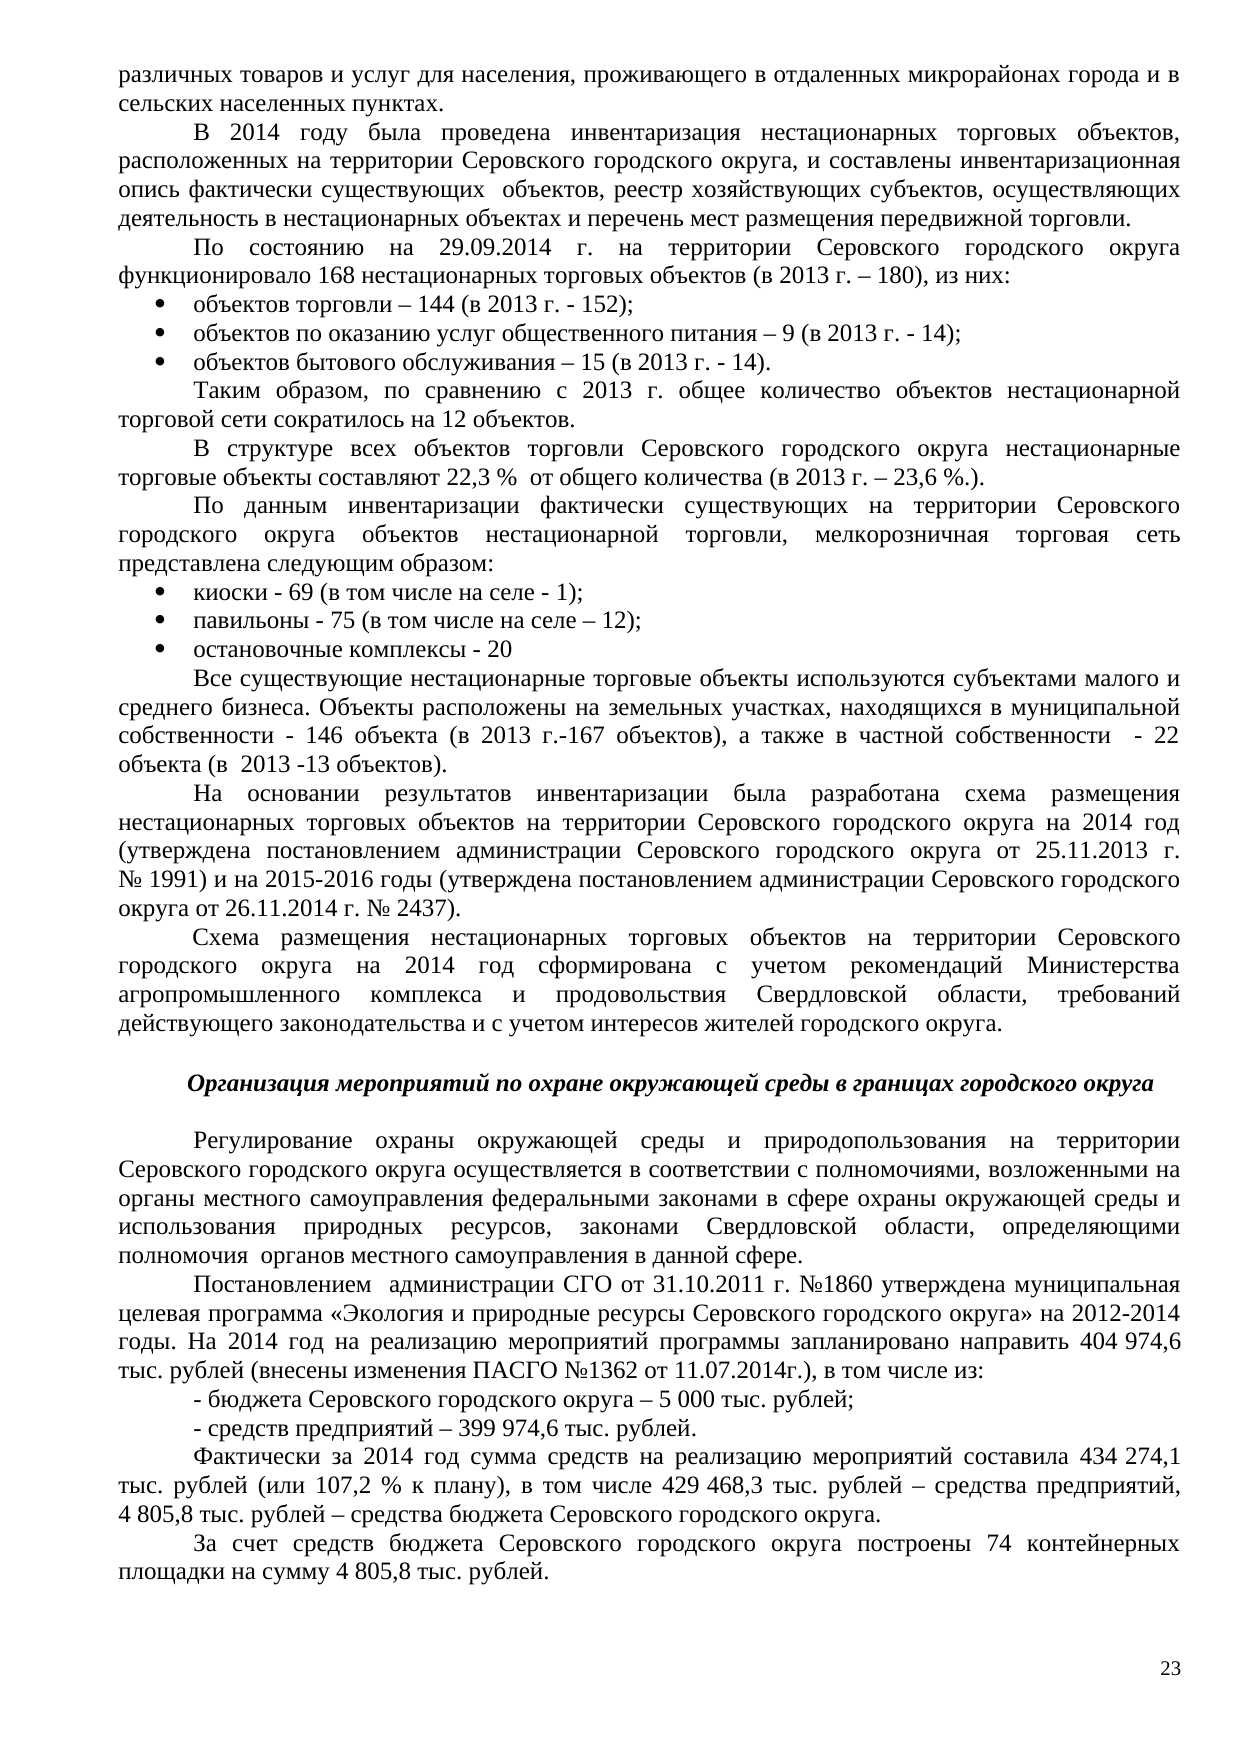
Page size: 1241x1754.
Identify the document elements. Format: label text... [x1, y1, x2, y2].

text Организация мероприятий по охране окружающей среды в границах городского округа [118, 1068, 1181, 1096]
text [118, 59, 1181, 117]
text Регулирование охраны окружающей среды и природопользования на территории Серовского городского округа осуществляется в соответствии с полномочиями, возложенными на органы местного самоуправления федеральными законами в сфере охраны окружающей среды и использования природных ресурсов, законами Свердловской области, определяющими полномочия органов местного самоуправления в данной сфере. [118, 1125, 1181, 1269]
text - бюджета Серовского городского округа – 5 000 тыс. рублей; [118, 1384, 1181, 1413]
text По состоянию на 29.09.2014 г. на территории Серовского городского округа функционировало 168 нестационарных торговых объектов (в 2013 г. – 180), из них: [118, 232, 1181, 289]
text В 2014 году была проведена инвентаризация нестационарных торговых объектов, расположенных на территории Серовского городского округа, и составлены инвентаризационная опись фактически существующих объектов, реестр хозяйствующих субъектов, осуществляющих деятельность в нестационарных объектах и перечень мест размещения передвижной торговли. [118, 117, 1181, 232]
list объектов торговли – 144 (в 2013 г. - 152); [156, 289, 1181, 318]
text В структуре всех объектов торговли Серовского городского округа нестационарные торговые объекты составляют 22,3 % от общего количества (в 2013 г. – 23,6 %.). [118, 433, 1181, 490]
text На основании результатов инвентаризации была разработана схема размещения нестационарных торговых объектов на территории Серовского городского округа на 2014 год (утверждена постановлением администрации Серовского городского округа от 25.11.2013 г. № 1991) и на 2015-2016 годы (утверждена постановлением администрации Серовского городского округа от 26.11.2014 г. № 2437). [118, 778, 1181, 922]
text Постановлением администрации СГО от 31.10.2011 г. №1860 утверждена муниципальная целевая программа «Экология и природные ресурсы Серовского городского округа» на 2012-2014 годы. На 2014 год на реализацию мероприятий программы запланировано направить 404 974,6 тыс. рублей (внесены изменения ПАСГО №1362 от 11.07.2014г.), в том числе из: [118, 1269, 1181, 1384]
list объектов бытового обслуживания – 15 (в 2013 г. - 14). [156, 347, 1181, 375]
list остановочные комплексы - 20 [156, 634, 1181, 663]
text Таким образом, по сравнению с 2013 г. общее количество объектов нестационарной торговой сети сократилось на 12 объектов. [118, 375, 1181, 433]
text За счет средств бюджета Серовского городского округа построены 74 контейнерных площадки на сумму 4 805,8 тыс. рублей. [118, 1528, 1181, 1585]
text По данным инвентаризации фактически существующих на территории Серовского городского округа объектов нестационарной торговли, мелкорозничная торговая сеть представлена следующим образом: [118, 490, 1181, 577]
text - средств предприятий – 399 974,6 тыс. рублей. [118, 1413, 1181, 1441]
list павильоны - 75 (в том числе на селе – 12); [156, 605, 1181, 634]
list объектов по оказанию услуг общественного питания – 9 (в 2013 г. - 14); [156, 318, 1181, 347]
text Фактически за 2014 год сумма средств на реализацию мероприятий составила 434 274,1 тыс. рублей (или 107,2 % к плану), в том числе 429 468,3 тыс. рублей – средства предприятий, 4 805,8 тыс. рублей – средства бюджета Серовского городского округа. [118, 1441, 1181, 1528]
text Все существующие нестационарные торговые объекты используются субъектами малого и среднего бизнеса. Объекты расположены на земельных участках, находящихся в муниципальной собственности - 146 объекта (в 2013 г.-167 объектов), а также в частной собственности - 22 объекта (в 2013 -13 объектов). [118, 663, 1181, 778]
text Схема размещения нестационарных торговых объектов на территории Серовского городского округа на 2014 год сформирована с учетом рекомендаций Министерства агропромышленного комплекса и продовольствия Свердловской области, требований действующего законодательства и с учетом интересов жителей городского округа. [118, 922, 1181, 1037]
list киоски - 69 (в том числе на селе - 1); [156, 577, 1181, 605]
